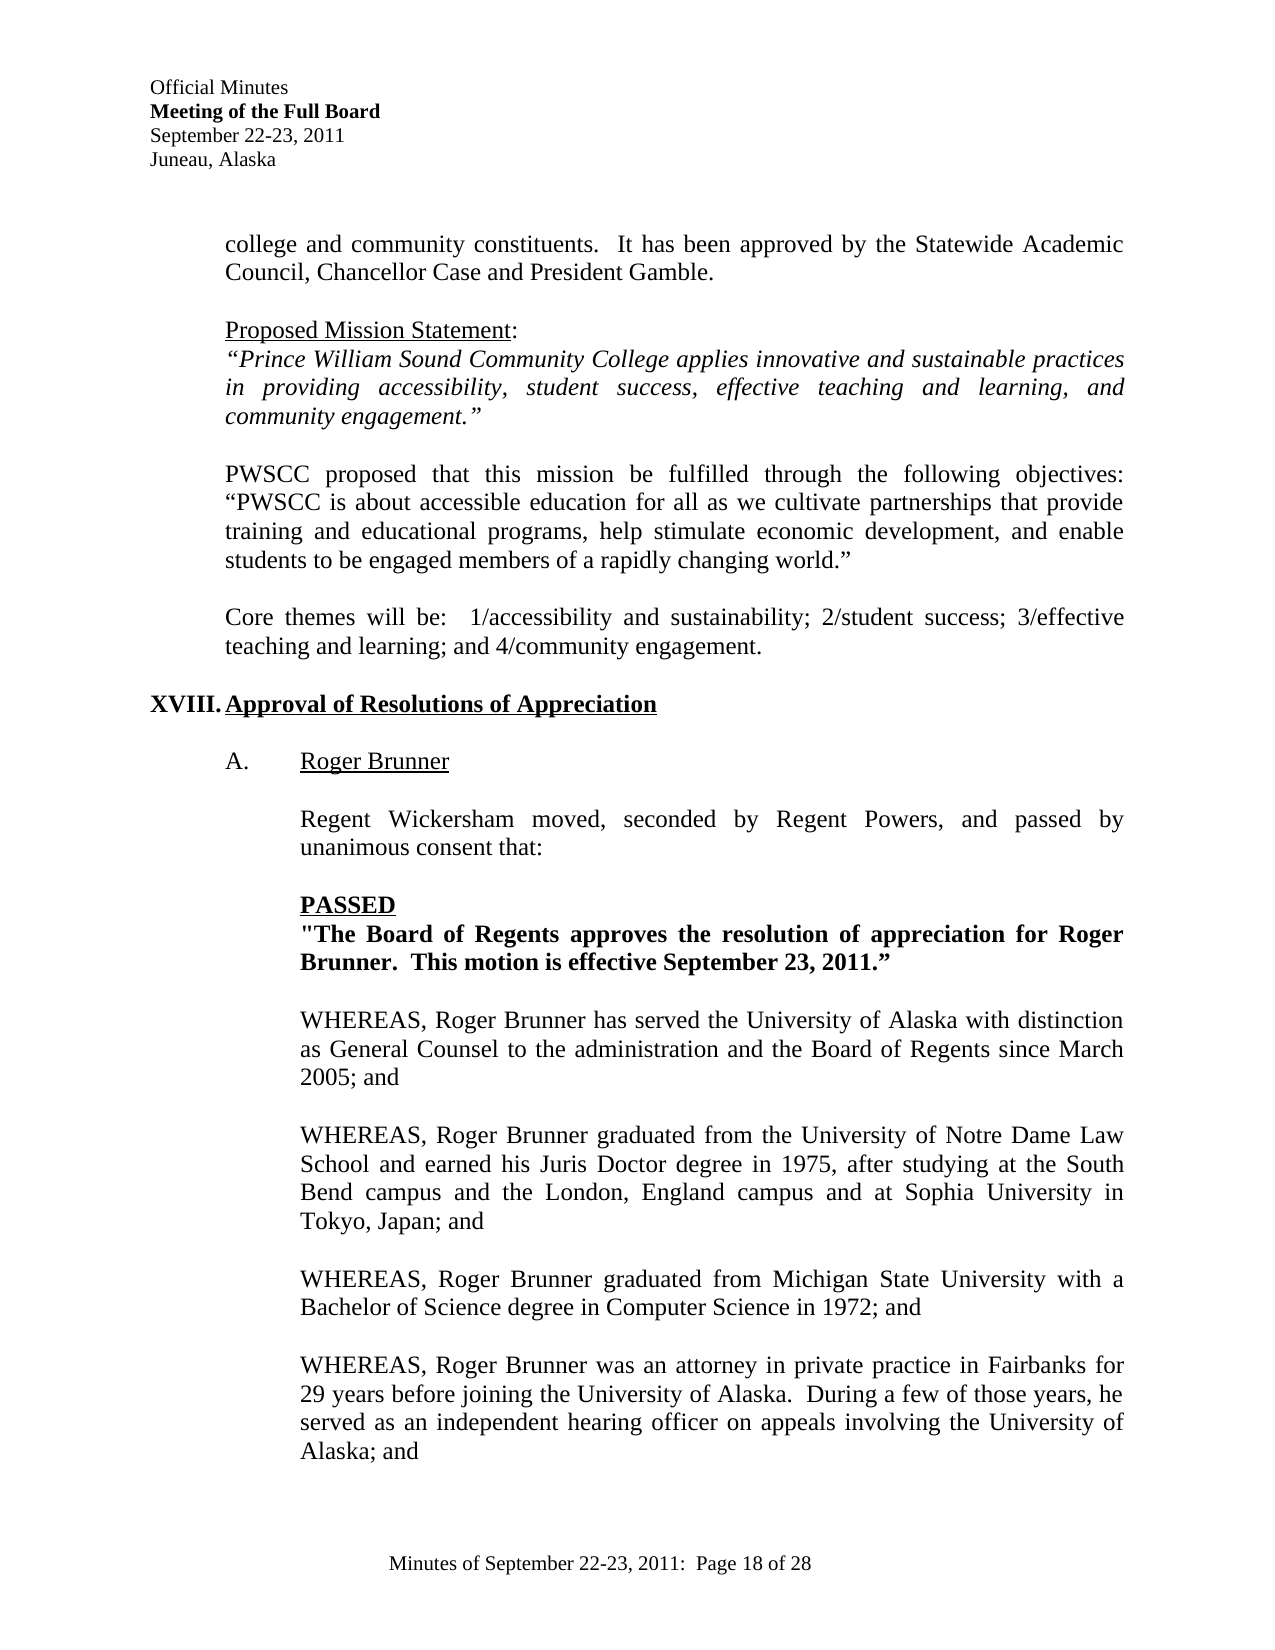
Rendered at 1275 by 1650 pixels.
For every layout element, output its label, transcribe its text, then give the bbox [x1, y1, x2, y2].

text Regent Wickersham moved, seconded by Regent Powers, and passed by unanimous consent that: [225, 804, 1125, 861]
text WHEREAS, Roger Brunner graduated from Michigan State University with a Bachelor of Science degree in Computer Science in 1972; and [300, 1264, 1125, 1321]
text WHEREAS, Roger Brunner has served the University of Alaska with distinction as General Counsel to the administration and the Board of Regents since March 2005; and [300, 1005, 1125, 1091]
text “Prince William Sound Community College applies innovative and sustainable practices in providing accessibility, student success, effective teaching and learning, and community engagement.” [225, 344, 1125, 430]
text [225, 229, 1125, 286]
text Core themes will be: 1/accessibility and sustainability; 2/student success; 3/effective teaching and learning; and 4/community engagement. [225, 602, 1125, 660]
text XVIII. Approval of Resolutions of Appreciation [150, 689, 1125, 717]
text "The Board of Regents approves the resolution of appreciation for Roger Brunner. This motion is effective September 23, 2011.” [300, 919, 1125, 976]
text PASSED [300, 890, 1125, 919]
text A. Roger Brunner [225, 746, 1125, 775]
text PWSCC proposed that this mission be fulfilled through the following objectives: “PWSCC is about accessible education for all as we cultivate partnerships that provide training and educational programs, help stimulate economic development, and enable students to be engaged members of a rapidly changing world.” [225, 459, 1125, 574]
text WHEREAS, Roger Brunner was an attorney in private practice in Fairbanks for 29 years before joining the University of Alaska. During a few of those years, he served as an independent hearing officer on appeals involving the University of Alaska; and [300, 1350, 1125, 1465]
text WHEREAS, Roger Brunner graduated from the University of Notre Dame Law School and earned his Juris Doctor degree in 1975, after studying at the South Bend campus and the London, England campus and at Sophia University in Tokyo, Japan; and [300, 1120, 1125, 1235]
text Proposed Mission Statement: [225, 315, 1125, 344]
